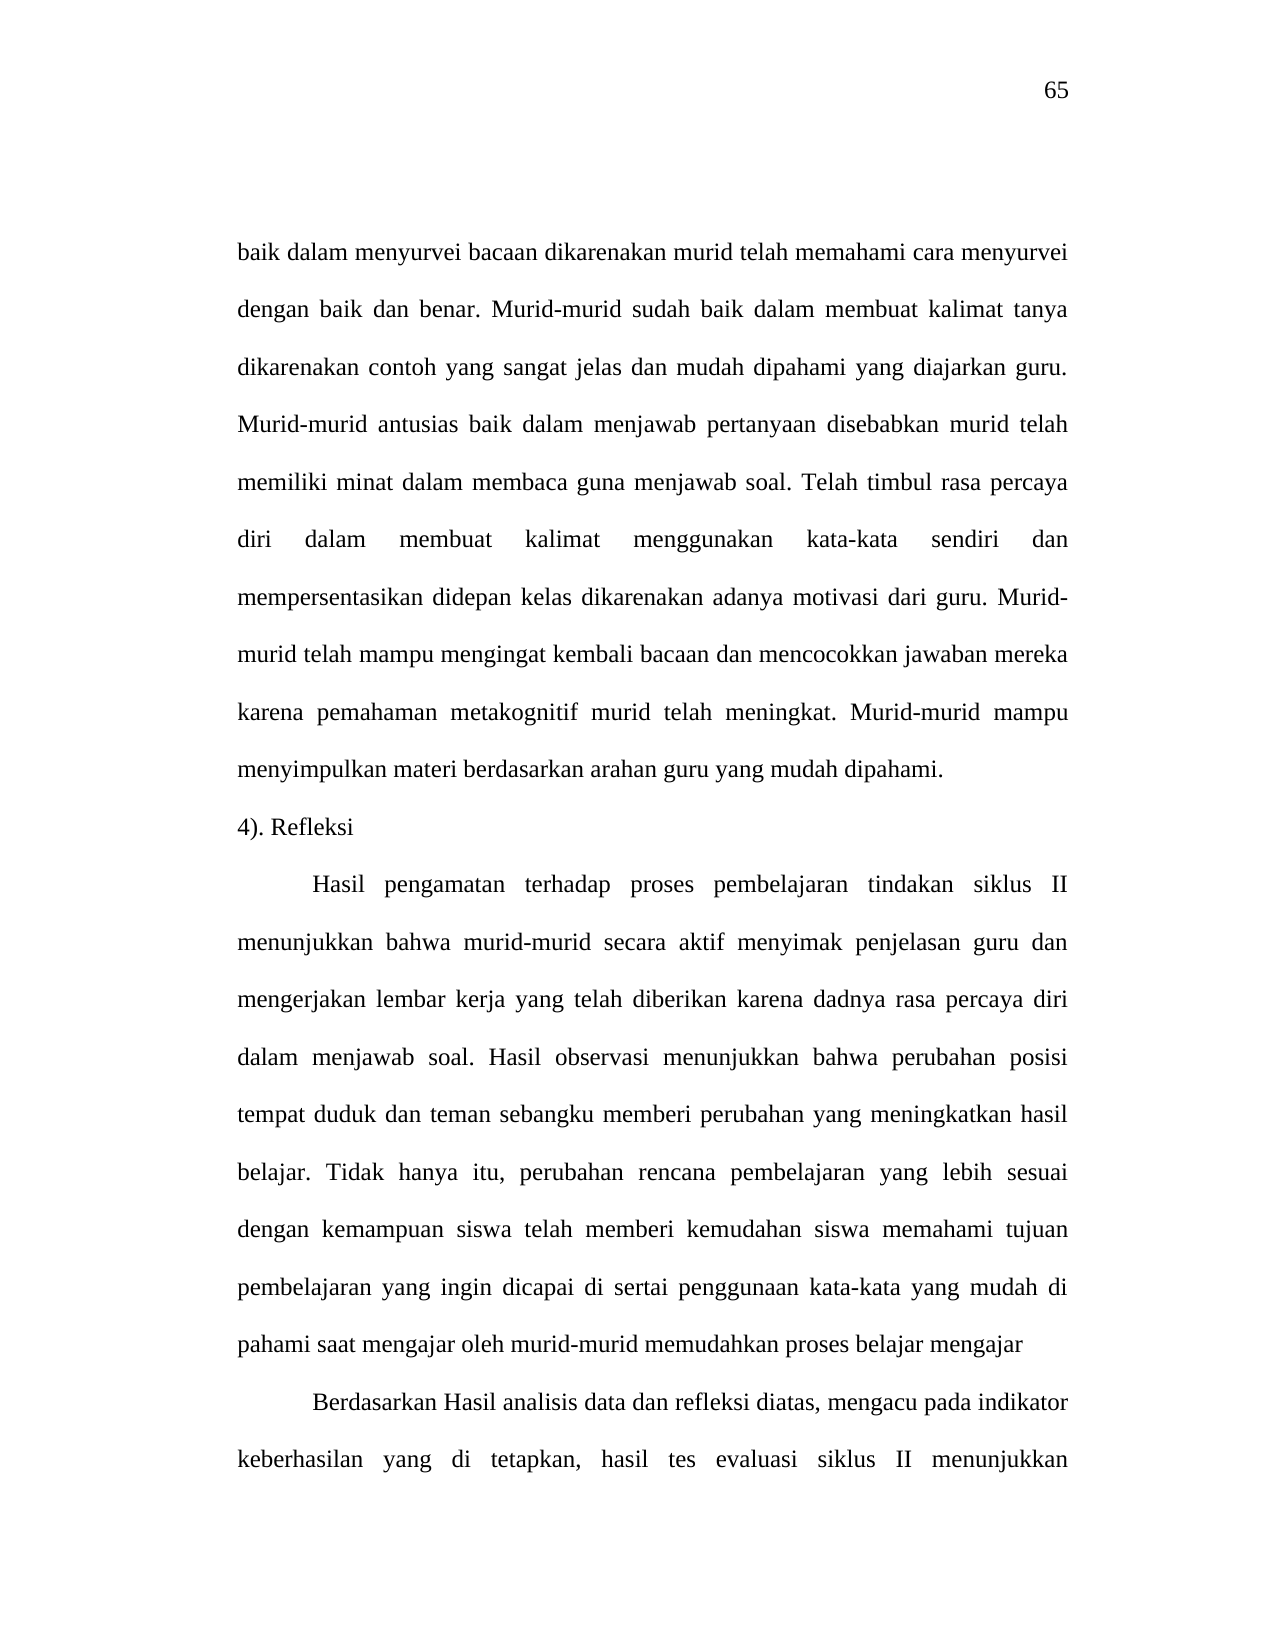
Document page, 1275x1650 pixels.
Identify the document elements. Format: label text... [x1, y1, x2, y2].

text 4). Refleksi [237, 812, 1069, 841]
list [237, 1387, 1069, 1473]
list Hasil pengamatan terhadap proses pembelajaran tindakan siklus II menunjukkan bahwa murid-murid secara aktif menyimak penjelasan guru dan mengerjakan lembar kerja yang telah diberikan karena dadnya rasa percaya diri dalam menjawab soal. Hasil observasi menunjukkan bahwa perubahan posisi tempat duduk dan teman sebangku memberi perubahan yang meningkatkan hasil belajar. Tidak hanya itu, perubahan rencana pembelajaran yang lebih sesuai dengan kemampuan siswa telah memberi kemudahan siswa memahami tujuan pembelajaran yang ingin dicapai di sertai penggunaan kata-kata yang mudah di pahami saat mengajar oleh murid-murid memudahkan proses belajar mengajar [237, 869, 1069, 1358]
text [237, 237, 1069, 783]
